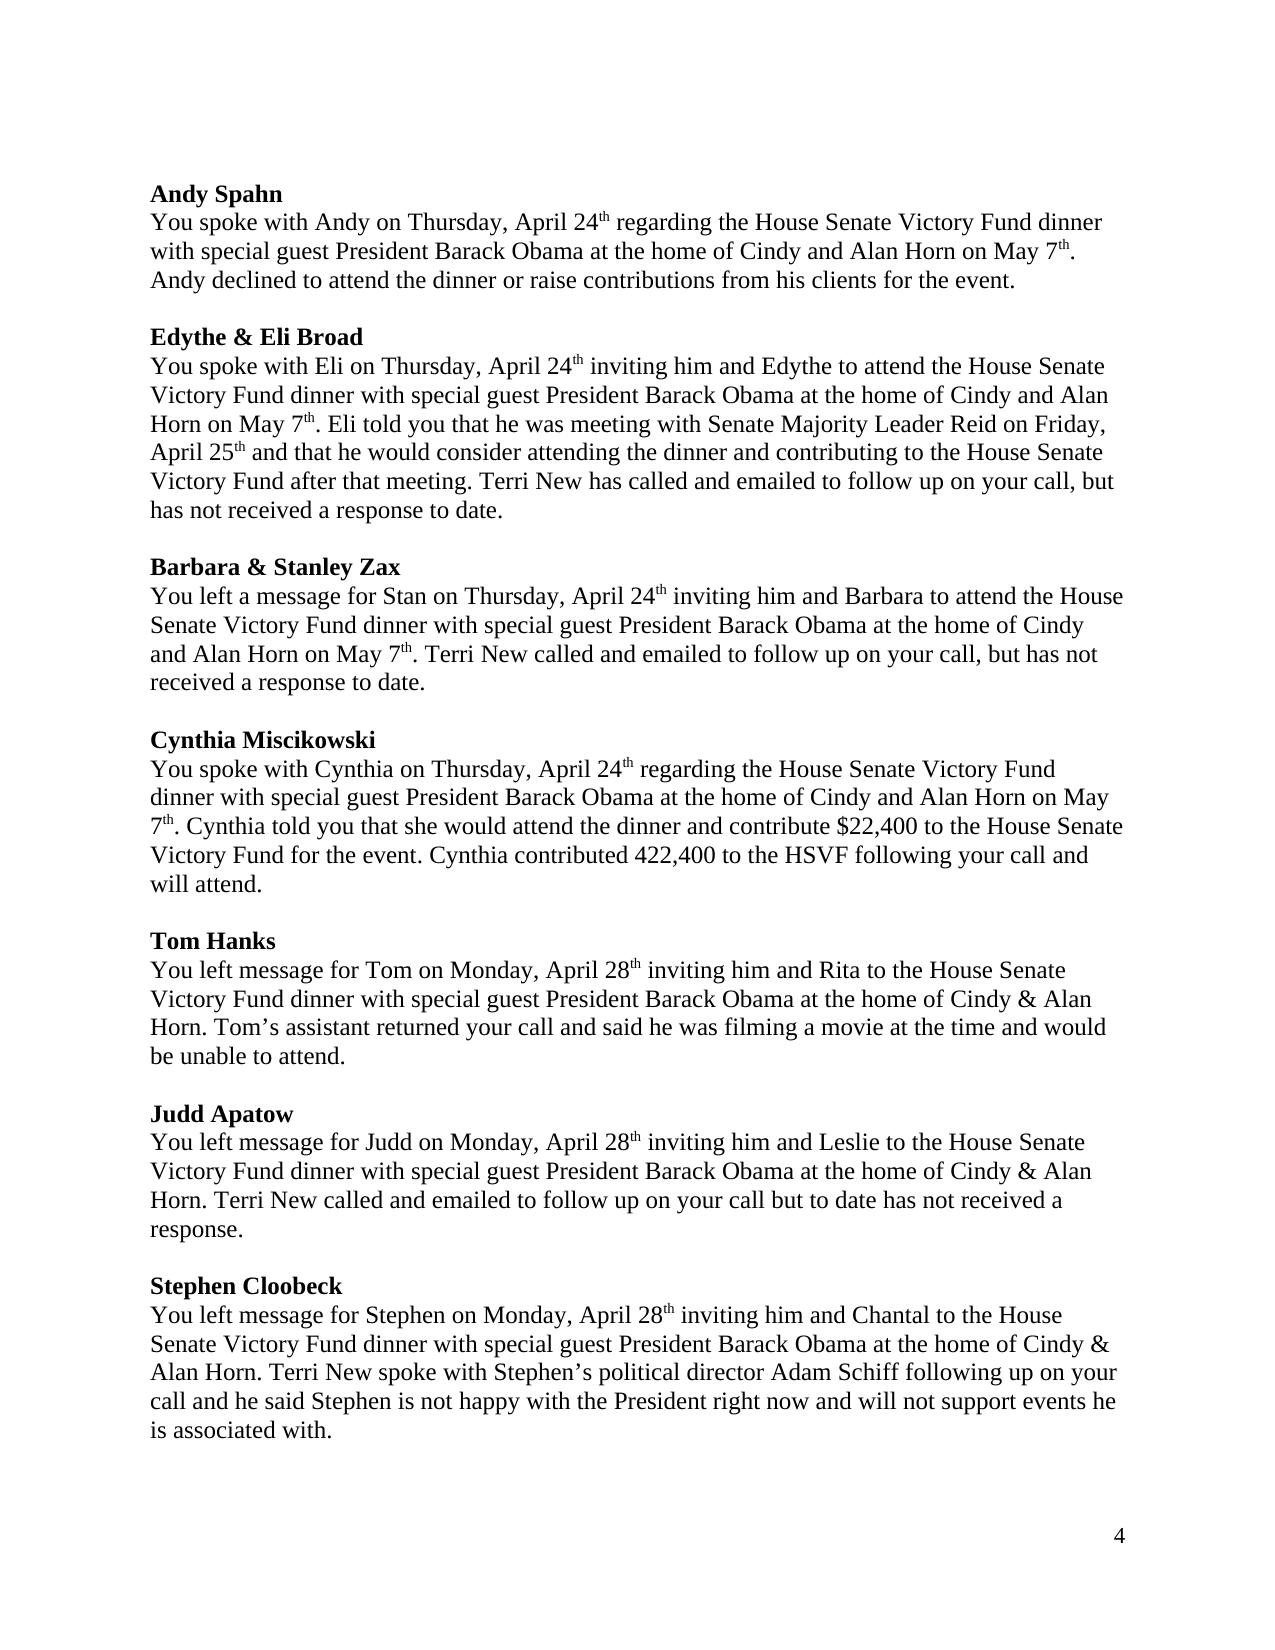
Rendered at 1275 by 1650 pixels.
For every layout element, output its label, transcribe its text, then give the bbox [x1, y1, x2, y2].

text Andy Spahn [150, 179, 1125, 207]
text Edythe & Eli Broad [150, 322, 1125, 351]
text Judd Apatow [150, 1099, 1125, 1127]
text You spoke with Eli on Thursday, April 24th inviting him and Edythe to attend the House Senate Victory Fund dinner with special guest President Barack Obama at the home of Cindy and Alan Horn on May 7th. Eli told you that he was meeting with Senate Majority Leader Reid on Friday, April 25th and that he would consider attending the dinner and contributing to the House Senate Victory Fund after that meeting. Terri New has called and emailed to follow up on your call, but has not received a response to date. [150, 351, 1125, 524]
text Cynthia Miscikowski [150, 725, 1125, 754]
text Tom Hanks [150, 926, 1125, 955]
text Barbara & Stanley Zax [150, 552, 1125, 581]
text You spoke with Andy on Thursday, April 24th regarding the House Senate Victory Fund dinner with special guest President Barack Obama at the home of Cindy and Alan Horn on May 7th. Andy declined to attend the dinner or raise contributions from his clients for the event. [150, 207, 1125, 294]
text You spoke with Cynthia on Thursday, April 24th regarding the House Senate Victory Fund dinner with special guest President Barack Obama at the home of Cindy and Alan Horn on May 7th. Cynthia told you that she would attend the dinner and contribute $22,400 to the House Senate Victory Fund for the event. Cynthia contributed 422,400 to the HSVF following your call and will attend. [150, 754, 1125, 897]
text You left message for Stephen on Monday, April 28th inviting him and Chantal to the House Senate Victory Fund dinner with special guest President Barack Obama at the home of Cindy & Alan Horn. Terri New spoke with Stephen’s political director Adam Schiff following up on your call and he said Stephen is not happy with the President right now and will not support events he is associated with. [150, 1300, 1125, 1444]
text Stephen Cloobeck [150, 1271, 1125, 1300]
text You left message for Judd on Monday, April 28th inviting him and Leslie to the House Senate Victory Fund dinner with special guest President Barack Obama at the home of Cindy & Alan Horn. Terri New called and emailed to follow up on your call but to date has not received a response. [150, 1127, 1125, 1242]
text You left a message for Stan on Thursday, April 24th inviting him and Barbara to attend the House Senate Victory Fund dinner with special guest President Barack Obama at the home of Cindy and Alan Horn on May 7th. Terri New called and emailed to follow up on your call, but has not received a response to date. [150, 581, 1125, 696]
text You left message for Tom on Monday, April 28th inviting him and Rita to the House Senate Victory Fund dinner with special guest President Barack Obama at the home of Cindy & Alan Horn. Tom’s assistant returned your call and said he was filming a movie at the time and would be unable to attend. [150, 955, 1125, 1070]
